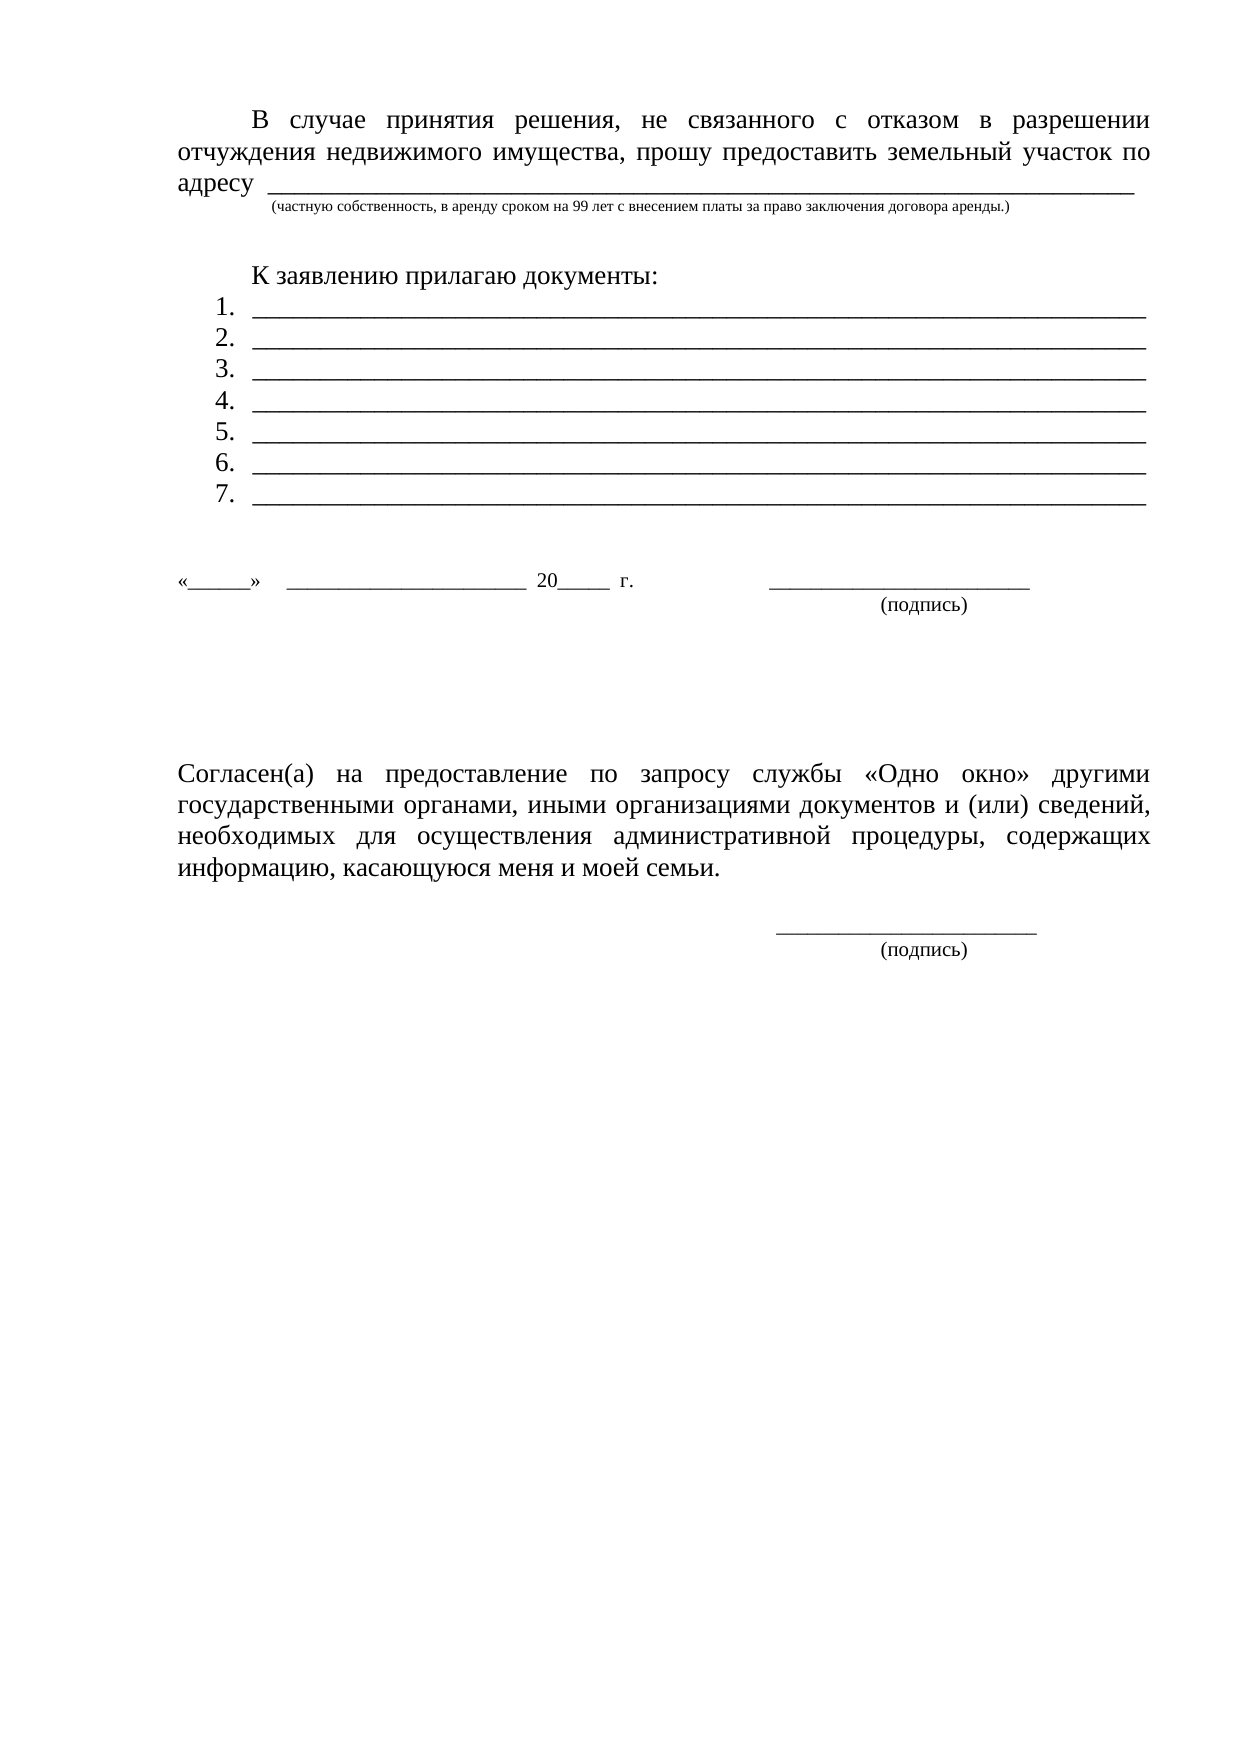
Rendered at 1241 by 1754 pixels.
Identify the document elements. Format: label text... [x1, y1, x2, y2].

list __________________________________________________________________ [215, 446, 1152, 477]
text _________________________ [177, 913, 1152, 937]
text В случае принятия решения, не связанного с отказом в разрешении отчуждения недвижимого имущества, прошу предоставить земельный участок по адресу ________________________________________________________________ [177, 103, 1152, 197]
list __________________________________________________________________ [215, 477, 1152, 508]
list __________________________________________________________________ [215, 290, 1152, 321]
text (подпись) [177, 592, 1152, 616]
list __________________________________________________________________ [215, 321, 1152, 353]
text К заявлению прилагаю документы: [177, 259, 1152, 290]
text (подпись) [177, 937, 1152, 961]
text (частную собственность, в аренду сроком на 99 лет с внесением платы за право заключения договора аренды.) [177, 197, 1152, 228]
text Согласен(а) на предоставление по запросу службы «Одно окно» другими государственными органами, иными организациями документов и (или) сведений, необходимых для осуществления административной процедуры, содержащих информацию, касающуюся меня и моей семьи. [177, 757, 1152, 882]
list __________________________________________________________________ [215, 415, 1152, 446]
text «______» _______________________ 20_____ г. _________________________ [177, 567, 1152, 592]
list __________________________________________________________________ [215, 384, 1152, 415]
list __________________________________________________________________ [215, 353, 1152, 384]
